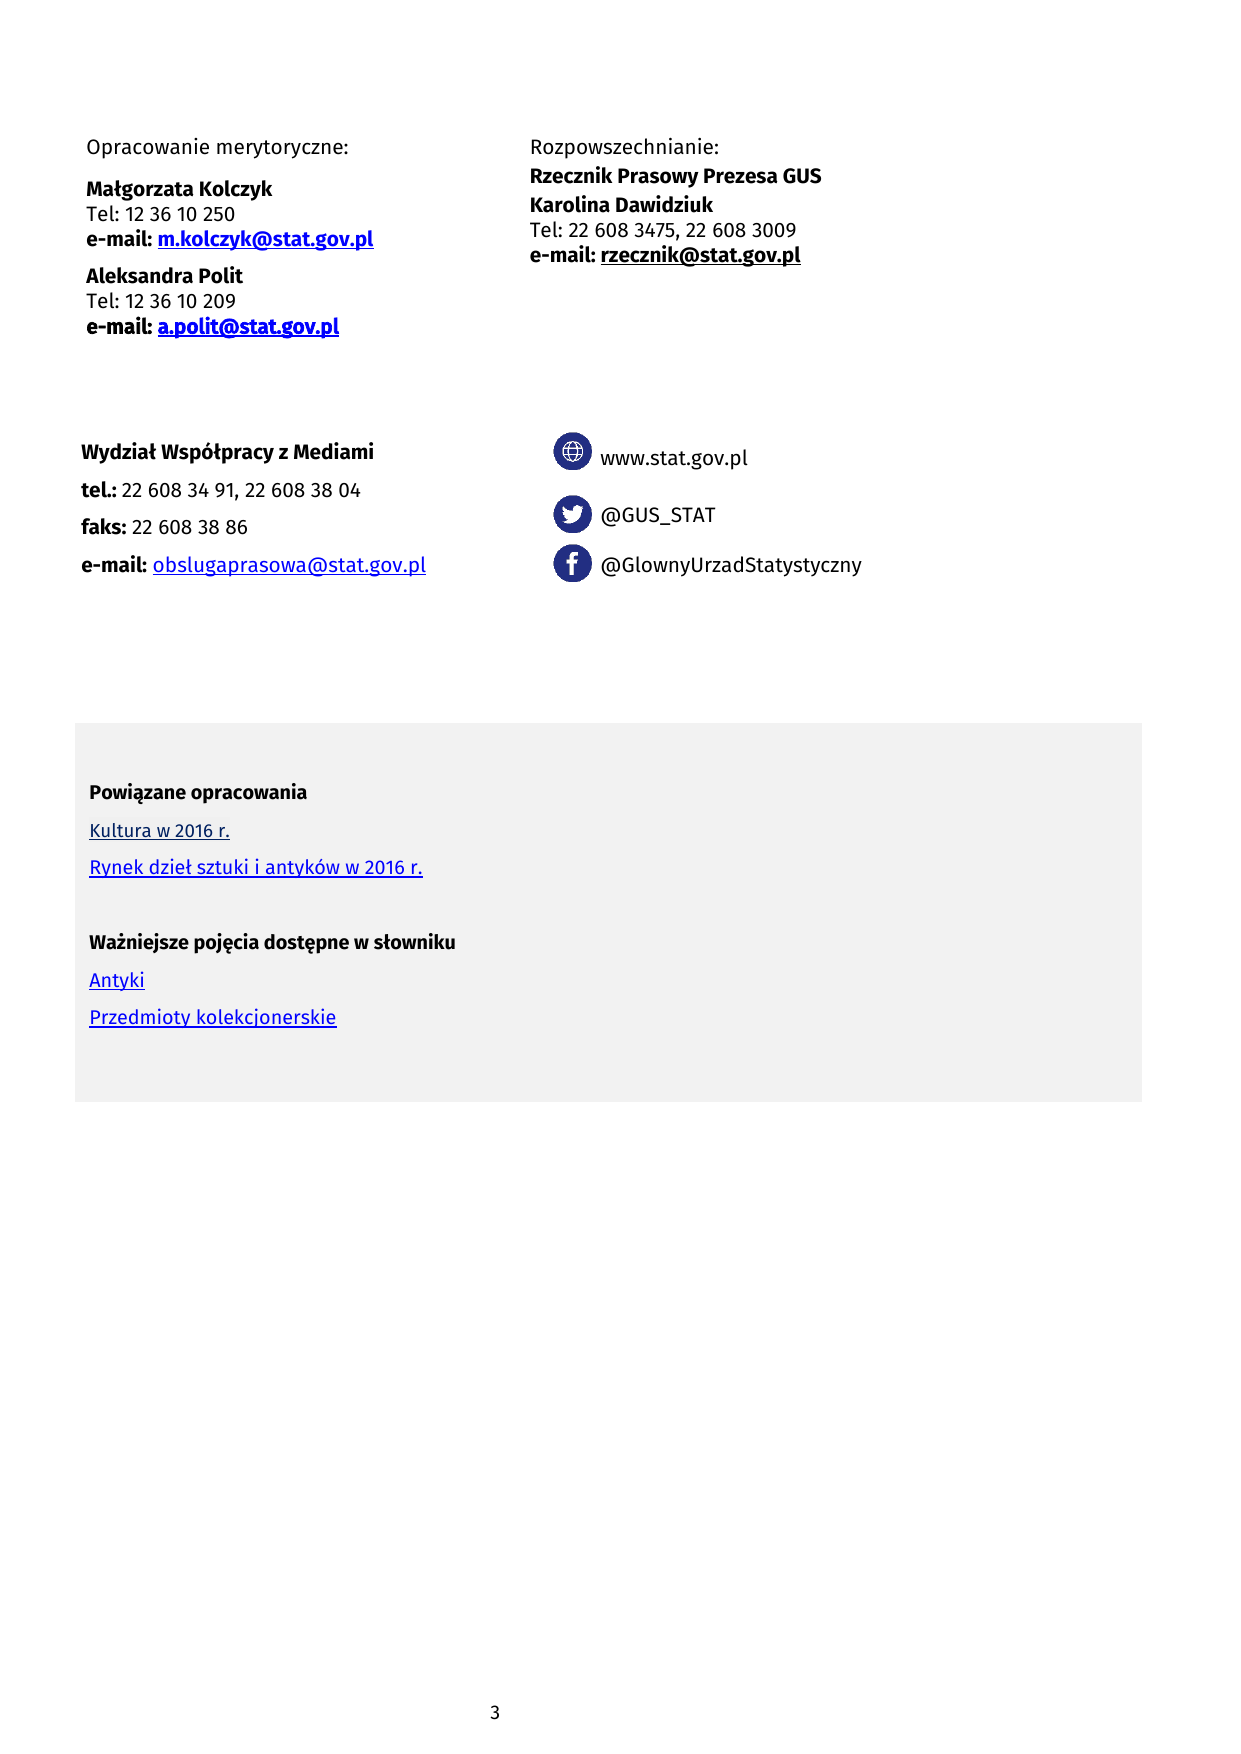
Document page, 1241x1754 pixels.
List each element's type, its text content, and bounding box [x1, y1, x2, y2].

table_cell @GlownyUrzadStatystyczny [594, 540, 915, 590]
table_header Rozpowszechnianie: Rzecznik Prasowy Prezesa GUS Karolina Dawidziuk Tel: 22 608 3475, 22 608 3009 e-mail: rzecznik@stat.gov.pl [518, 135, 915, 339]
table_header [532, 427, 594, 490]
picture [551, 430, 594, 472]
picture [551, 493, 594, 535]
table_cell [532, 490, 594, 540]
table_header Wydział Współpracy z Mediami tel.: 22 608 34 91, 22 608 38 04 faks: 22 608 38 86 e-mail: obslugaprasowa@stat.gov.pl [75, 427, 532, 590]
table_cell [532, 540, 594, 590]
table_cell @GUS_STAT [594, 490, 915, 540]
table_header Opracowanie merytoryczne: Małgorzata Kolczyk Tel: 12 36 10 250 e-mail: m.kolczyk@stat.gov.pl Aleksandra Polit Tel: 12 36 10 209 e-mail: a.polit@stat.gov.pl [75, 135, 518, 339]
table_header www.stat.gov.pl [594, 427, 915, 490]
picture [551, 542, 594, 584]
